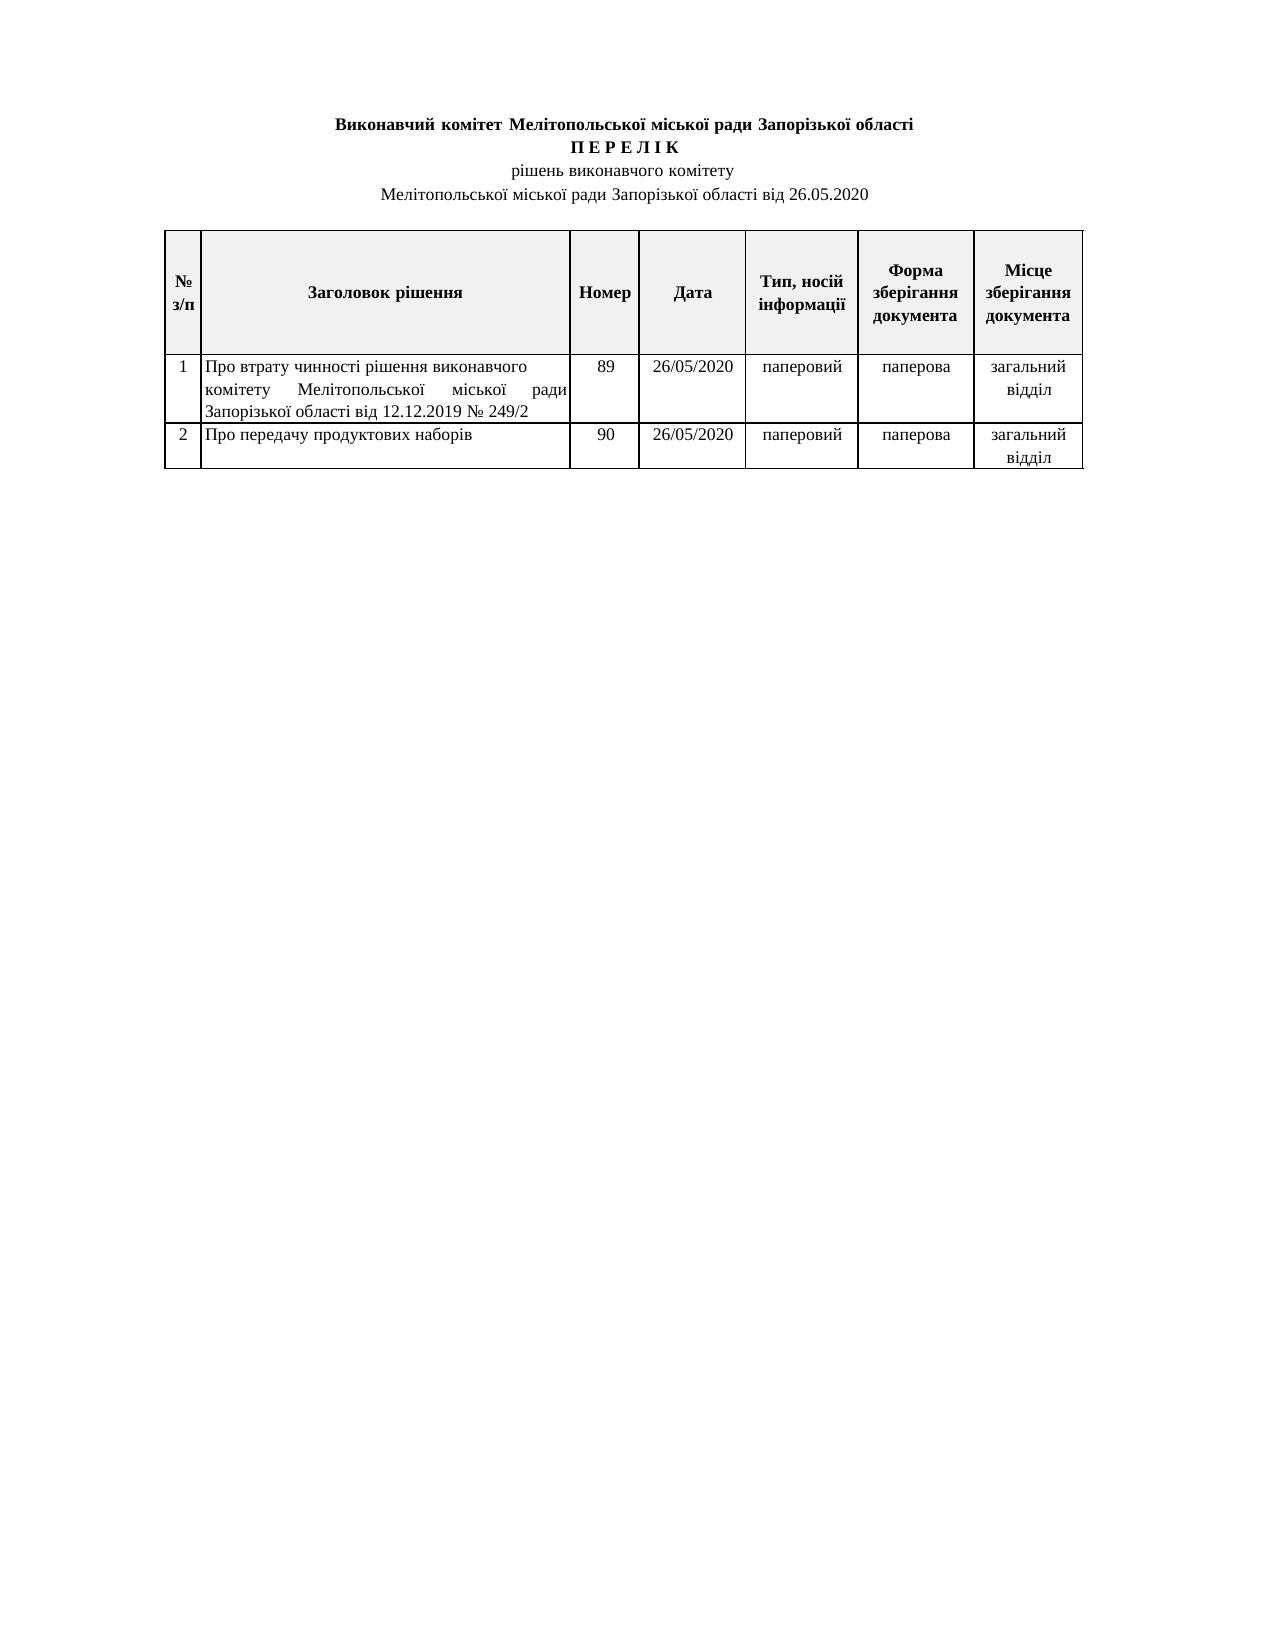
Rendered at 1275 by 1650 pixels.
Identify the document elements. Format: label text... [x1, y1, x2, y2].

text рішень виконавчого комітету [330, 161, 915, 181]
table_cell 89 [571, 355, 638, 422]
table_header Форма зберігання документа [859, 231, 973, 354]
table_cell 2 [166, 424, 200, 468]
title Виконавчий комітет Мелітопольської міської ради Запорізької області П Е Р Е Л І К [333, 114, 915, 158]
table_cell 90 [571, 424, 638, 468]
table_header Номер [571, 231, 638, 354]
table_cell Про втрату чинності рішення виконавчого комітету Мелітопольської міської ради Запорізької області від 12.12.2019 № 249/2 [202, 355, 569, 422]
table_cell паперовий [746, 424, 857, 468]
table_cell 1 [166, 355, 200, 422]
table_header Заголовок рішення [202, 231, 569, 354]
text Мелітопольської міської ради Запорізької області від 26.05.2020 [333, 184, 915, 204]
table_cell 26/05/2020 [640, 424, 745, 468]
table_header Місце зберігання документа [975, 231, 1082, 354]
table_cell загальний відділ [975, 424, 1082, 468]
table_cell паперовий [746, 355, 857, 422]
table_cell паперова [859, 355, 973, 422]
table_cell Про передачу продуктових наборів [202, 424, 569, 468]
table_cell загальний відділ [975, 355, 1082, 422]
table_cell 26/05/2020 [640, 355, 745, 422]
table_header Тип, носій інформації [746, 231, 857, 354]
table_header Дата [640, 231, 745, 354]
table_header № з/п [166, 231, 200, 354]
table_cell паперова [859, 424, 973, 468]
